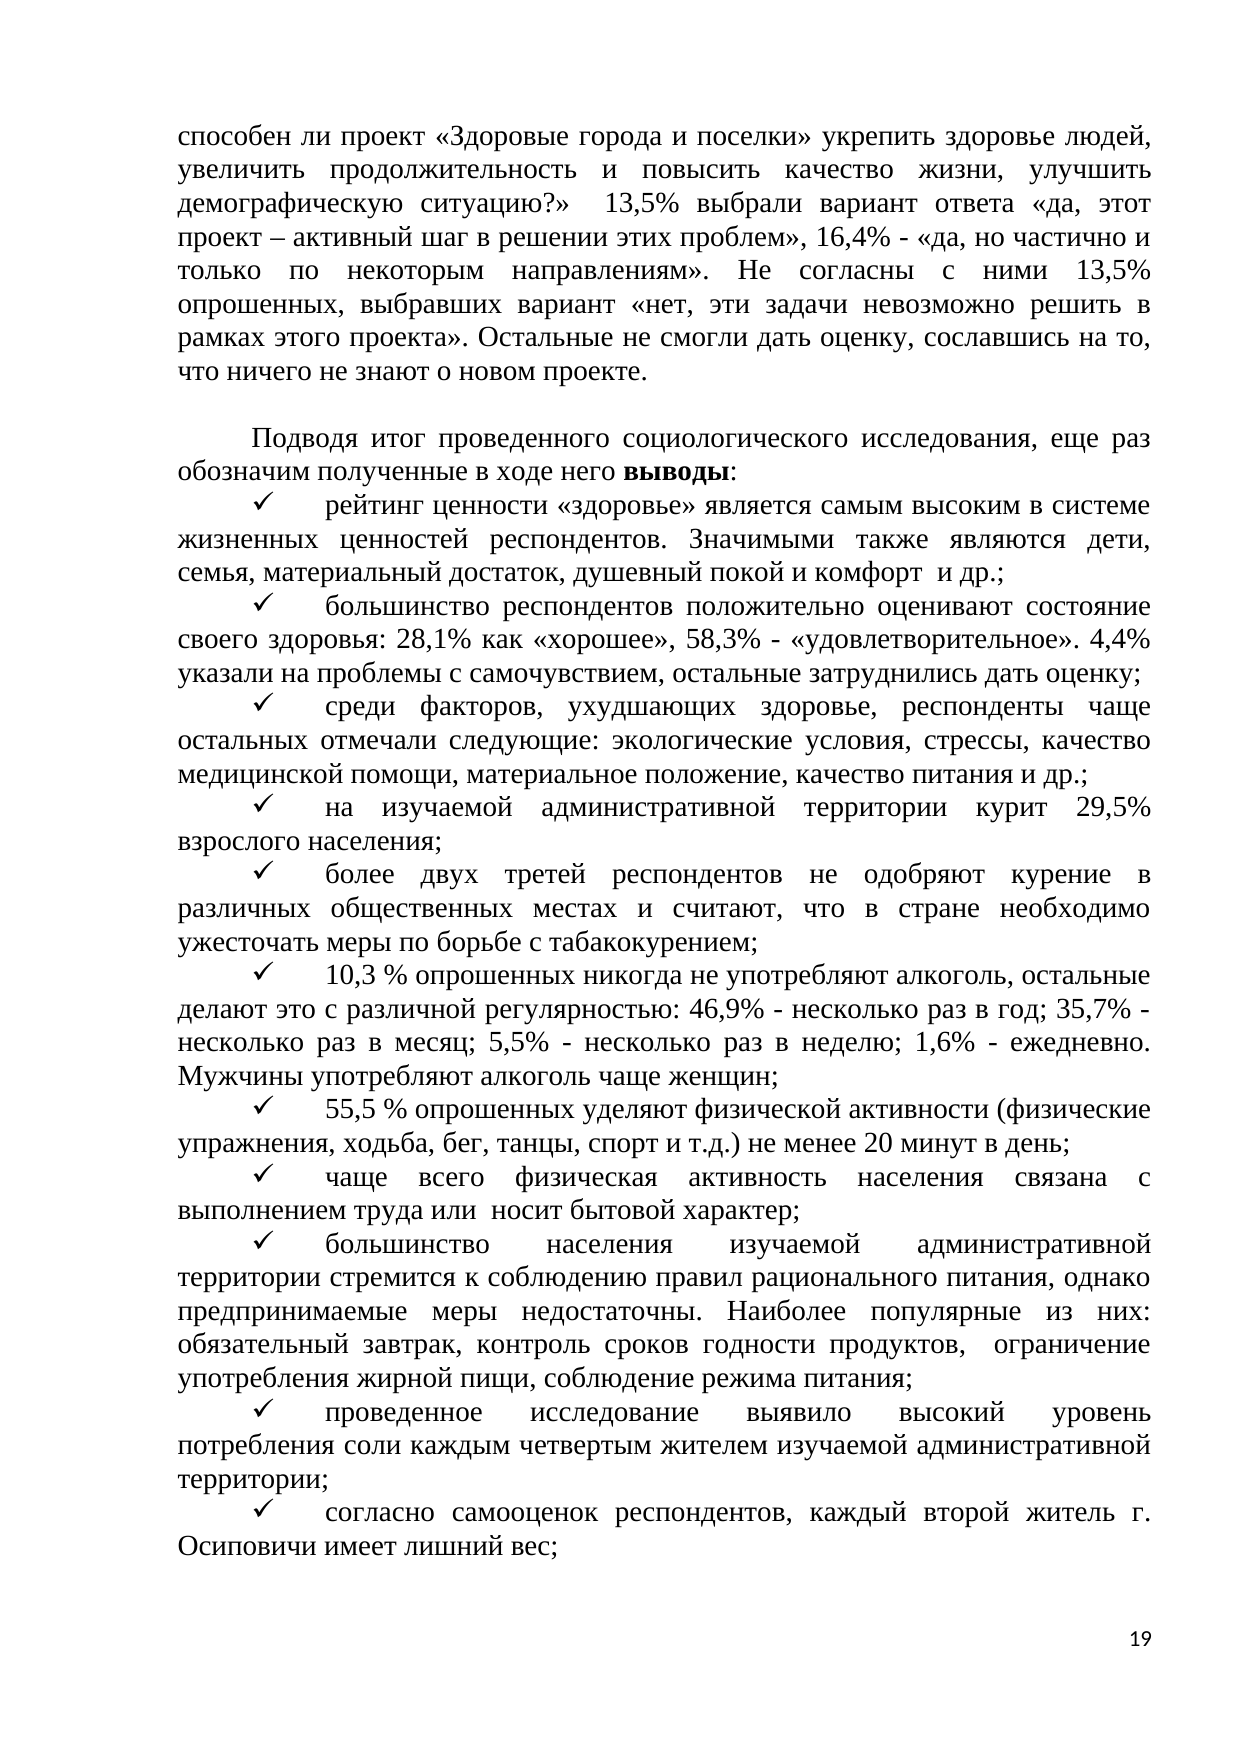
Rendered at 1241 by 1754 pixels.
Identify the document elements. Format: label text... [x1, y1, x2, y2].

list рейтинг ценности «здоровье» является самым высоким в системе жизненных ценностей респондентов. Значимыми также являются дети, семья, материальный достаток, душевный покой и комфорт и др.; [177, 487, 1152, 588]
list большинство респондентов положительно оценивают состояние своего здоровья: 28,1% как «хорошее», 58,3% - «удовлетворительное». 4,4% указали на проблемы с самочувствием, остальные затруднились дать оценку; [177, 588, 1152, 688]
list согласно самооценок респондентов, каждый второй житель г. Осиповичи имеет лишний вес; [177, 1494, 1152, 1562]
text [177, 118, 1152, 386]
list чаще всего физическая активность населения связана с выполнением труда или носит бытовой характер; [177, 1159, 1152, 1226]
list среди факторов, ухудшающих здоровье, респонденты чаще остальных отмечали следующие: экологические условия, стрессы, качество медицинской помощи, материальное положение, качество питания и др.; [177, 688, 1152, 789]
list проведенное исследование выявило высокий уровень потребления соли каждым четвертым жителем изучаемой административной территории; [177, 1394, 1152, 1494]
list 55,5 % опрошенных уделяют физической активности (физические упражнения, ходьба, бег, танцы, спорт и т.д.) не менее 20 минут в день; [177, 1091, 1152, 1159]
list 10,3 % опрошенных никогда не употребляют алкоголь, остальные делают это с различной регулярностью: 46,9% - несколько раз в год; 35,7% - несколько раз в месяц; 5,5% - несколько раз в неделю; 1,6% - ежедневно. Мужчины употребляют алкоголь чаще женщин; [177, 957, 1152, 1091]
text Подводя итог проведенного социологического исследования, еще раз обозначим полученные в ходе него выводы: [177, 420, 1152, 487]
list большинство населения изучаемой административной территории стремится к соблюдению правил рационального питания, однако предпринимаемые меры недостаточны. Наиболее популярные из них: обязательный завтрак, контроль сроков годности продуктов, ограничение употребления жирной пищи, соблюдение режима питания; [177, 1226, 1152, 1394]
list на изучаемой административной территории курит 29,5% взрослого населения; [177, 789, 1152, 856]
list более двух третей респондентов не одобряют курение в различных общественных местах и считают, что в стране необходимо ужесточать меры по борьбе с табакокурением; [177, 856, 1152, 957]
